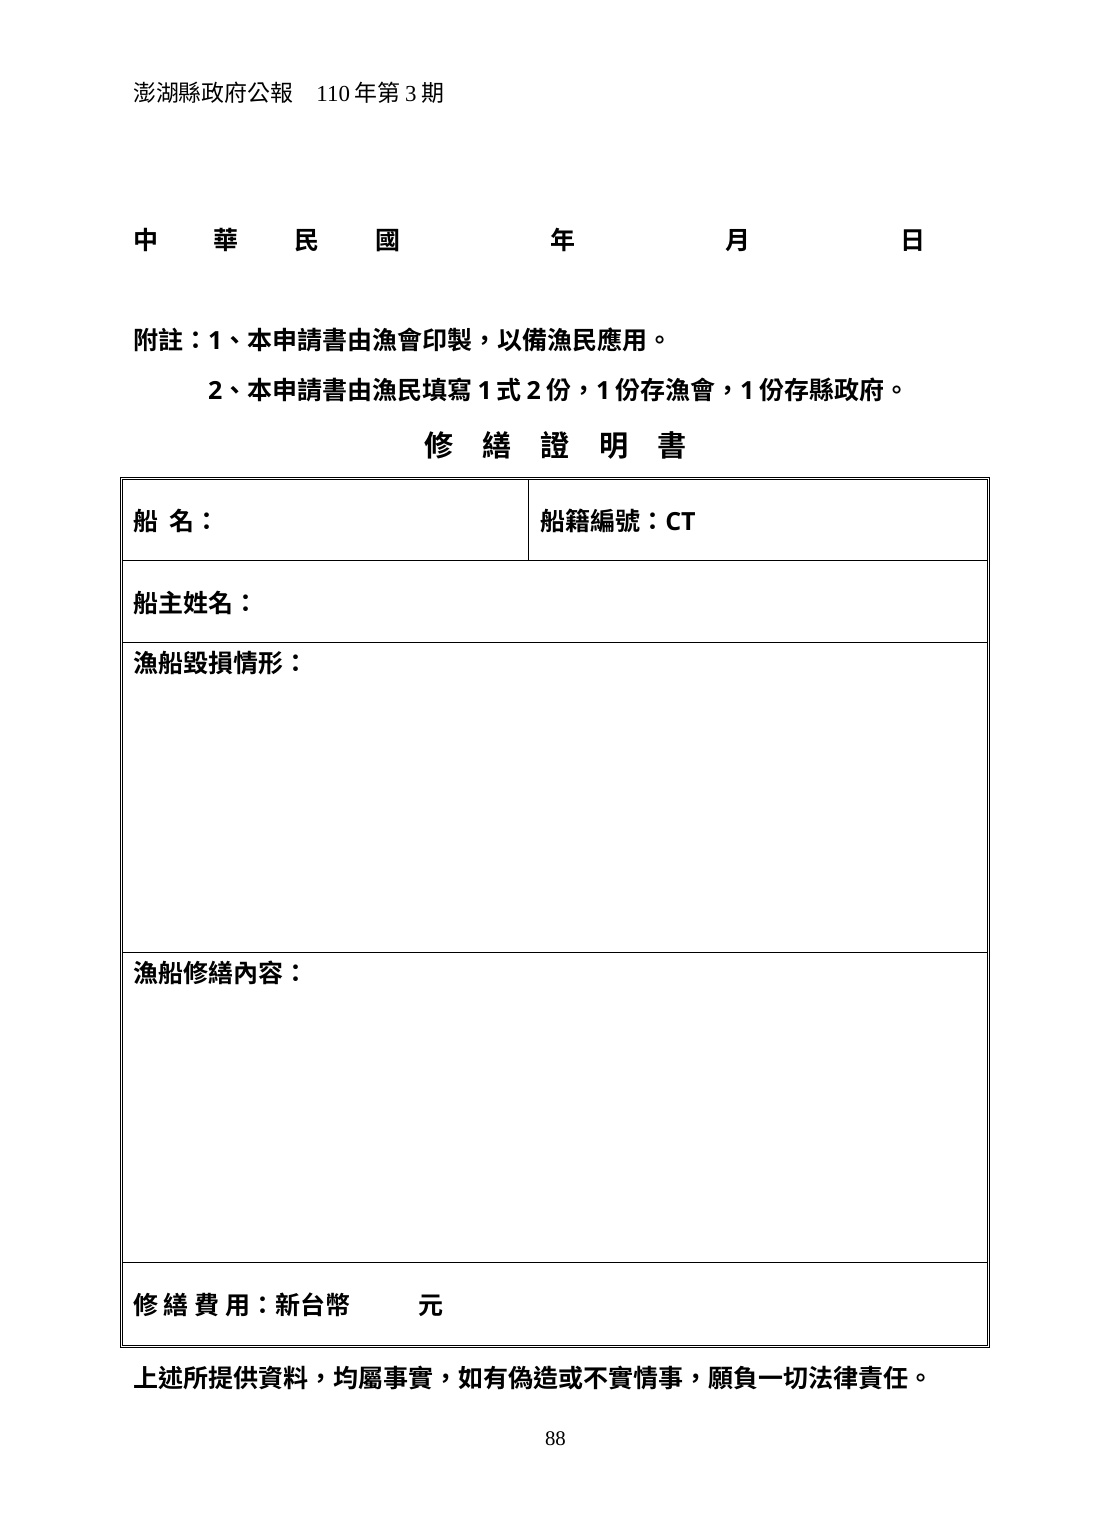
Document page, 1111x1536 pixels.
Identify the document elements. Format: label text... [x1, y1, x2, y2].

table_cell 漁船毀損情形： [123, 643, 987, 952]
text 2、本申請書由漁民填寫1式2份，1份存漁會，1份存縣政府。 [208, 359, 977, 409]
text 中 華 民 國 年 月 日 [133, 209, 977, 259]
text 修 繕 證 明 書 [133, 422, 977, 464]
table_cell 船主姓名： [123, 561, 987, 642]
text 上述所提供資料，均屬事實，如有偽造或不實情事，願負一切法律責任。 [133, 1348, 977, 1398]
table_header 船籍編號：CT [529, 480, 987, 559]
table_cell 漁船修繕內容： [123, 953, 987, 1262]
table_cell 修 繕 費 用：新台幣 元 [123, 1263, 987, 1344]
table_header 船 名： [123, 480, 528, 559]
text 附註：1、本申請書由漁會印製，以備漁民應用。 [133, 309, 977, 359]
